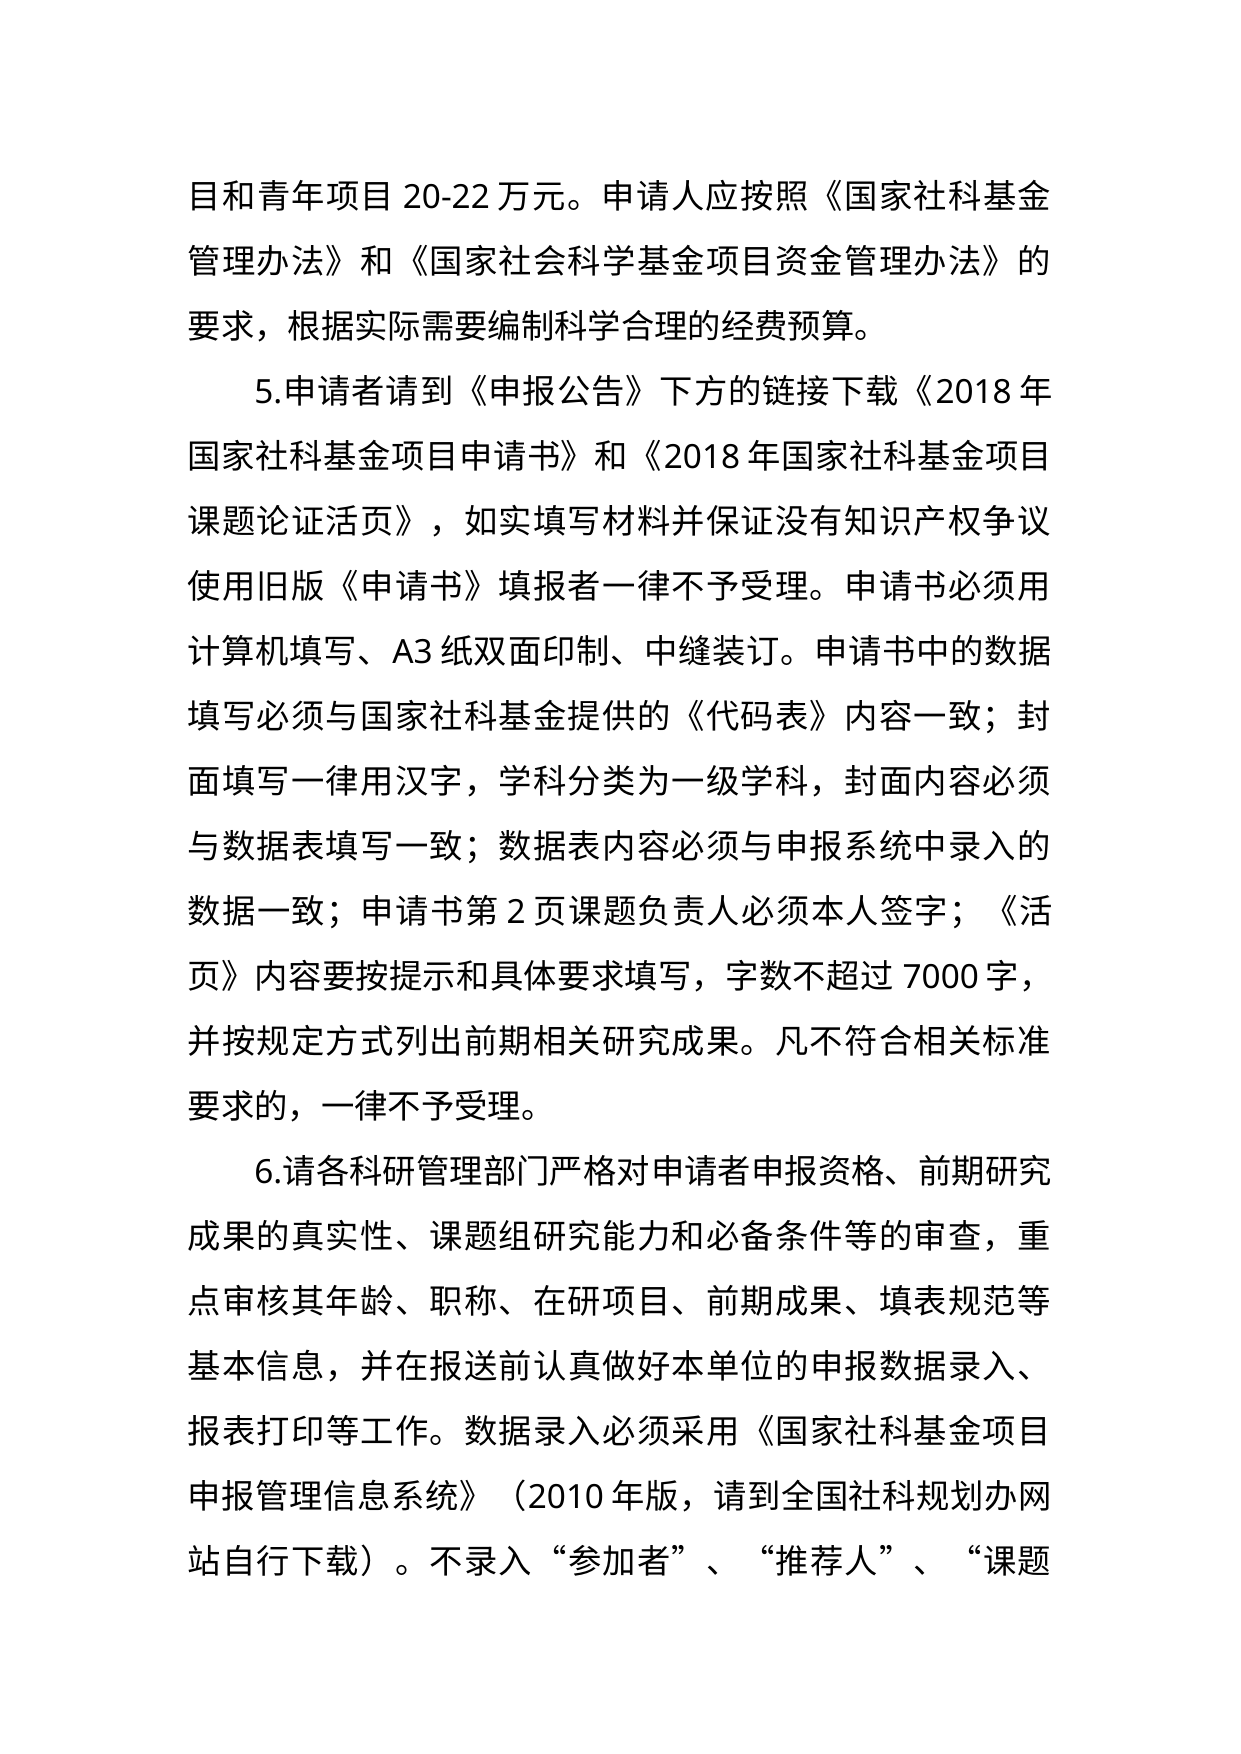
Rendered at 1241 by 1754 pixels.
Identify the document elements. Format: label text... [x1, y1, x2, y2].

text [187, 162, 1053, 357]
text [187, 1137, 1053, 1592]
text 5.申请者请到《申报公告》下方的链接下载《2018年国家社科基金项目申请书》和《2018年国家社科基金项目课题论证活页》，如实填写材料并保证没有知识产权争议。使用旧版《申请书》填报者一律不予受理。申请书必须用计算机填写、A3纸双面印制、中缝装订。申请书中的数据填写必须与国家社科基金提供的《代码表》内容一致；封面填写一律用汉字，学科分类为一级学科，封面内容必须与数据表填写一致；数据表内容必须与申报系统中录入的数据一致；申请书第2页课题负责人必须本人签字；《活页》内容要按提示和具体要求填写，字数不超过7000字，并按规定方式列出前期相关研究成果。凡不符合相关标准要求的，一律不予受理。 [187, 357, 1053, 1137]
